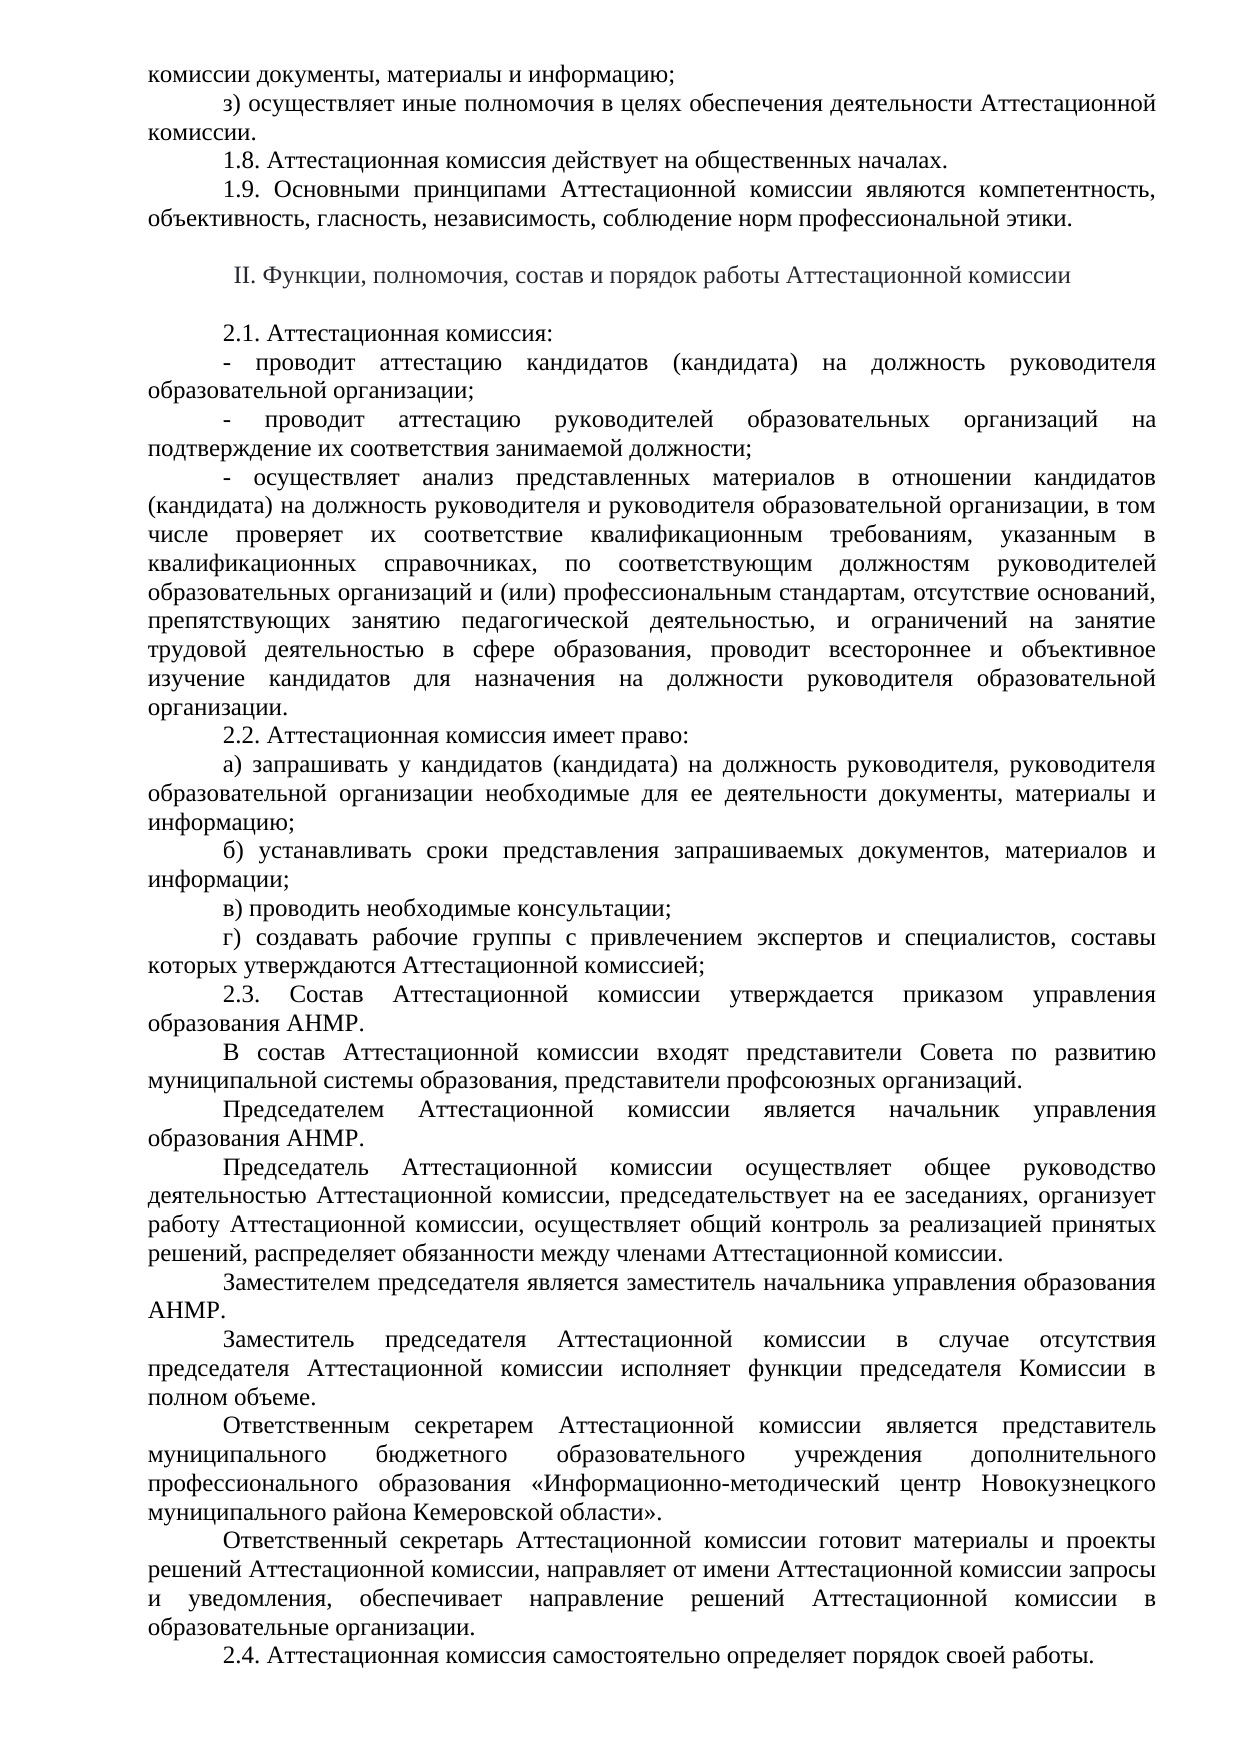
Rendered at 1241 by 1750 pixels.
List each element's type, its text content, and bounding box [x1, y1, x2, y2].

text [148, 59, 1157, 88]
text 1.9. Основными принципами Аттестационной комиссии являются компетентность, объективность, гласность, независимость, соблюдение норм профессиональной этики. [148, 174, 1157, 232]
subtitle II. Функции, полномочия, состав и порядок работы Аттестационной комиссии [148, 260, 1157, 289]
text - проводит аттестацию руководителей образовательных организаций на подтверждение их соответствия занимаемой должности; [148, 404, 1157, 462]
text з) осуществляет иные полномочия в целях обеспечения деятельности Аттестационной комиссии. [148, 88, 1157, 145]
text 2.2. Аттестационная комиссия имеет право: [148, 720, 1157, 749]
text - осуществляет анализ представленных материалов в отношении кандидатов (кандидата) на должность руководителя и руководителя образовательной организации, в том числе проверяет их соответствие квалификационным требованиям, указанным в квалификационных справочниках, по соответствующим должностям руководителей образовательных организаций и (или) профессиональным стандартам, отсутствие оснований, препятствующих занятию педагогической деятельностью, и ограничений на занятие трудовой деятельностью в сфере образования, проводит всестороннее и объективное изучение кандидатов для назначения на должности руководителя образовательной организации. [148, 462, 1157, 720]
text Председателем Аттестационной комиссии является начальник управления образования АНМР. [148, 1094, 1157, 1152]
text Ответственный секретарь Аттестационной комиссии готовит материалы и проекты решений Аттестационной комиссии, направляет от имени Аттестационной комиссии запросы и уведомления, обеспечивает направление решений Аттестационной комиссии в образовательные организации. [148, 1525, 1157, 1640]
text в) проводить необходимые консультации; [148, 893, 1157, 922]
text Ответственным секретарем Аттестационной комиссии является представитель муниципального бюджетного образовательного учреждения дополнительного профессионального образования «Информационно-методический центр Новокузнецкого муниципального района Кемеровской области». [148, 1410, 1157, 1525]
text г) создавать рабочие группы с привлечением экспертов и специалистов, составы которых утверждаются Аттестационной комиссией; [148, 922, 1157, 979]
text Заместитель председателя Аттестационной комиссии в случае отсутствия председателя Аттестационной комиссии исполняет функции председателя Комиссии в полном объеме. [148, 1324, 1157, 1410]
text а) запрашивать у кандидатов (кандидата) на должность руководителя, руководителя образовательной организации необходимые для ее деятельности документы, материалы и информацию; [148, 749, 1157, 835]
text б) устанавливать сроки представления запрашиваемых документов, материалов и информации; [148, 835, 1157, 893]
text Председатель Аттестационной комиссии осуществляет общее руководство деятельностью Аттестационной комиссии, председательствует на ее заседаниях, организует работу Аттестационной комиссии, осуществляет общий контроль за реализацией принятых решений, распределяет обязанности между членами Аттестационной комиссии. [148, 1152, 1157, 1267]
text 2.1. Аттестационная комиссия: [148, 318, 1157, 347]
text - проводит аттестацию кандидатов (кандидата) на должность руководителя образовательной организации; [148, 347, 1157, 404]
text Заместителем председателя является заместитель начальника управления образования АНМР. [148, 1267, 1157, 1324]
text 2.3. Состав Аттестационной комиссии утверждается приказом управления образования АНМР. [148, 979, 1157, 1037]
text В состав Аттестационной комиссии входят представители Совета по развитию муниципальной системы образования, представители профсоюзных организаций. [148, 1037, 1157, 1094]
text 2.4. Аттестационная комиссия самостоятельно определяет порядок своей работы. [148, 1640, 1157, 1669]
text 1.8. Аттестационная комиссия действует на общественных началах. [148, 145, 1157, 174]
